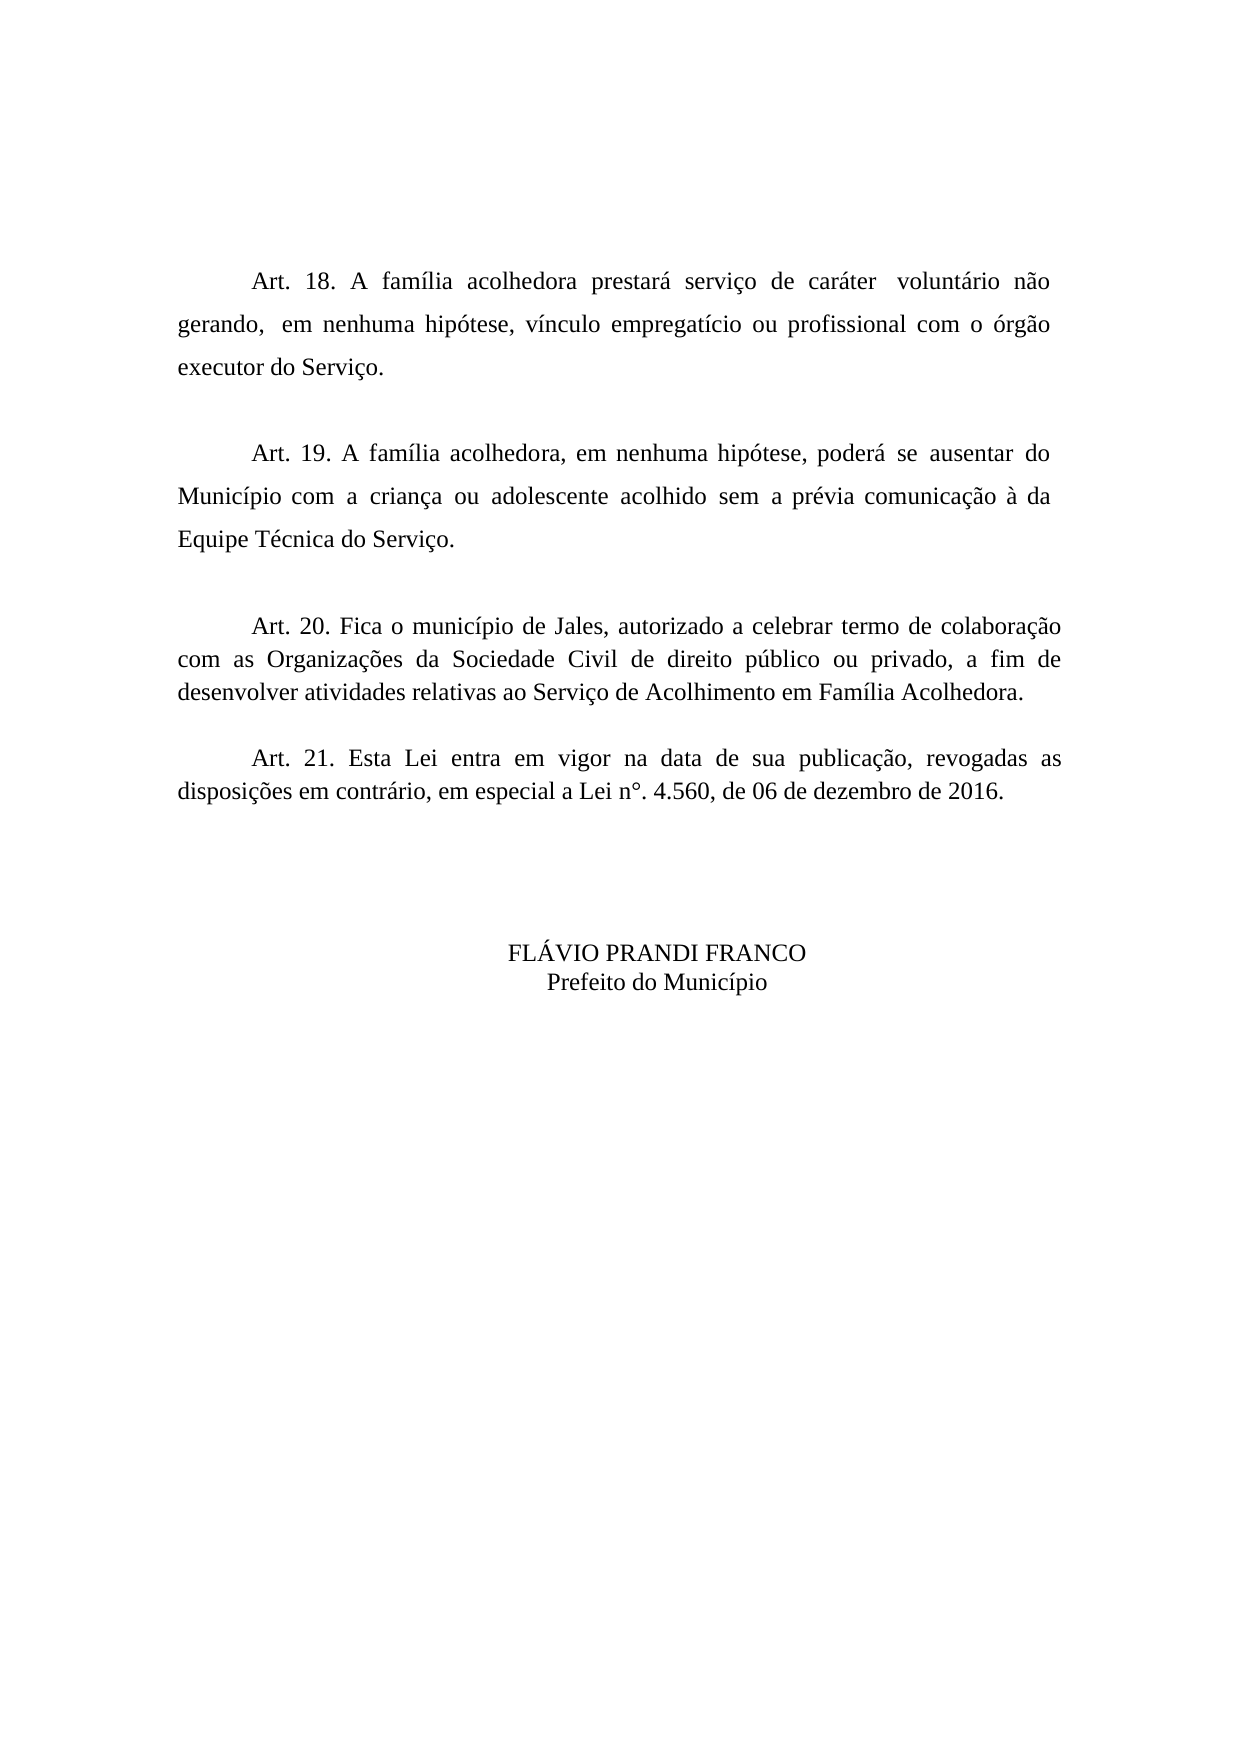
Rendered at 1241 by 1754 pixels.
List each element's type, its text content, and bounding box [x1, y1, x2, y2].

text Prefeito do Município [177, 967, 1063, 996]
text FLÁVIO PRANDI FRANCO [177, 938, 1063, 967]
text Art. 21. Esta Lei entra em vigor na data de sua publicação, revogadas as disposições em contrário, em especial a Lei n°. 4.560, de 06 de dezembro de 2016. [177, 743, 1063, 805]
text Art. 20. Fica o município de Jales, autorizado a celebrar termo de colaboração com as Organizações da Sociedade Civil de direito público ou privado, a fim de desenvolver atividades relativas ao Serviço de Acolhimento em Família Acolhedora. [177, 611, 1063, 706]
text Art. 19. A família acolhedora, em nenhuma hipótese, poderá se ausentar do Município com a criança ou adolescente acolhido sem a prévia comunicação à da Equipe Técnica do Serviço. [177, 438, 1051, 553]
text Art. 18. A família acolhedora prestará serviço de caráter voluntário não gerando, em nenhuma hipótese, vínculo empregatício ou profissional com o órgão executor do Serviço. [177, 266, 1050, 381]
